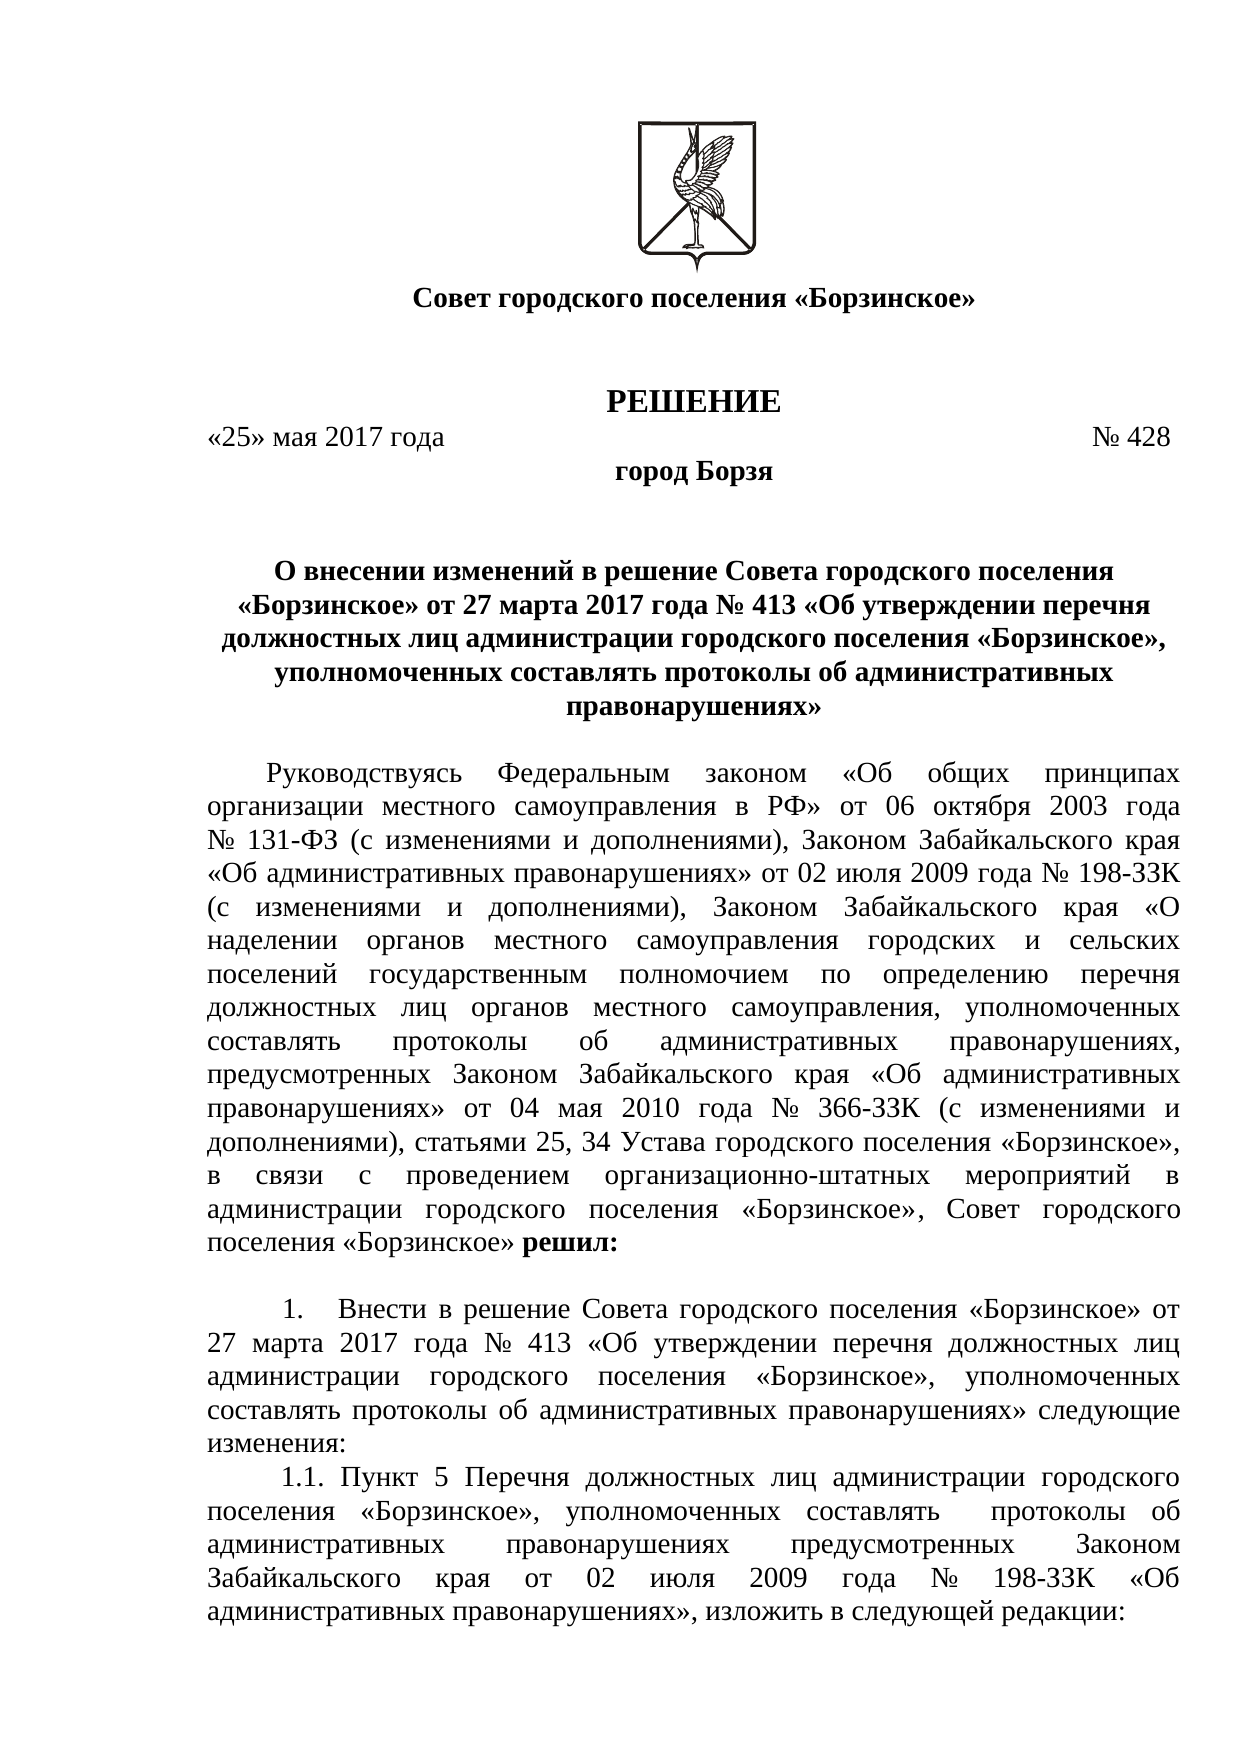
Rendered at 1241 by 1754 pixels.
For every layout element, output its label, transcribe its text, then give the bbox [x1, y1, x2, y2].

text «25» мая 2017 года № 428 [207, 419, 1181, 453]
text Совет городского поселения «Борзинское» [207, 280, 1181, 314]
text город Борзя [207, 453, 1181, 486]
text 1. Внести в решение Совета городского поселения «Борзинское» от 27 марта 2017 года № 413 «Об утверждении перечня должностных лиц администрации городского поселения «Борзинское», уполномоченных составлять протоколы об административных правонарушениях» следующие изменения: [207, 1291, 1181, 1459]
text Руководствуясь Федеральным законом «Об общих принципах организации местного самоуправления в РФ» от 06 октября 2003 года № 131-ФЗ (с изменениями и дополнениями), Законом Забайкальского края «Об административных правонарушениях» от 02 июля 2009 года № 198-ЗЗК (с изменениями и дополнениями), Законом Забайкальского края «О наделении органов местного самоуправления городских и сельских поселений государственным полномочием по определению перечня должностных лиц органов местного самоуправления, уполномоченных составлять протоколы об административных правонарушениях, предусмотренных Законом Забайкальского края «Об административных правонарушениях» от 04 мая 2010 года № 366-ЗЗК (с изменениями и дополнениями), статьями 25, 34 Устава городского поселения «Борзинское», в связи с проведением организационно-штатных мероприятий в администрации городского поселения «Борзинское», Совет городского поселения «Борзинское» решил: [207, 1191, 1181, 1258]
text 1.1. Пункт 5 Перечня должностных лиц администрации городского поселения «Борзинское», уполномоченных составлять протоколы об административных правонарушениях предусмотренных Законом Забайкальского края от 02 июля 2009 года № 198-ЗЗК «Об административных правонарушениях», изложить в следующей редакции: [207, 1459, 1181, 1627]
text Руководствуясь Федеральным законом «Об общих принципах организации местного самоуправления в РФ» от 06 октября 2003 года № 131-ФЗ (с изменениями и дополнениями), Законом Забайкальского края «Об административных правонарушениях» от 02 июля 2009 года № 198-ЗЗК (с изменениями и дополнениями), Законом Забайкальского края «О наделении органов местного самоуправления городских и сельских поселений государственным полномочием по определению перечня должностных лиц органов местного самоуправления, уполномоченных составлять протоколы об административных правонарушениях, предусмотренных Законом Забайкальского края «Об административных правонарушениях» от 04 мая 2010 года № 366-ЗЗК (с изменениями и дополнениями), статьями 25, 34 Устава городского поселения «Борзинское», в связи с проведением организационно-штатных мероприятий в администрации городского поселения «Борзинское», Совет городского поселения «Борзинское» решил: [207, 755, 1181, 1157]
text РЕШЕНИЕ [207, 381, 1181, 419]
text О внесении изменений в решение Совета городского поселения «Борзинское» от 27 марта 2017 года № 413 «Об утверждении перечня должностных лиц администрации городского поселения «Борзинское», уполномоченных составлять протоколы об административных правонарушениях» [207, 553, 1181, 721]
